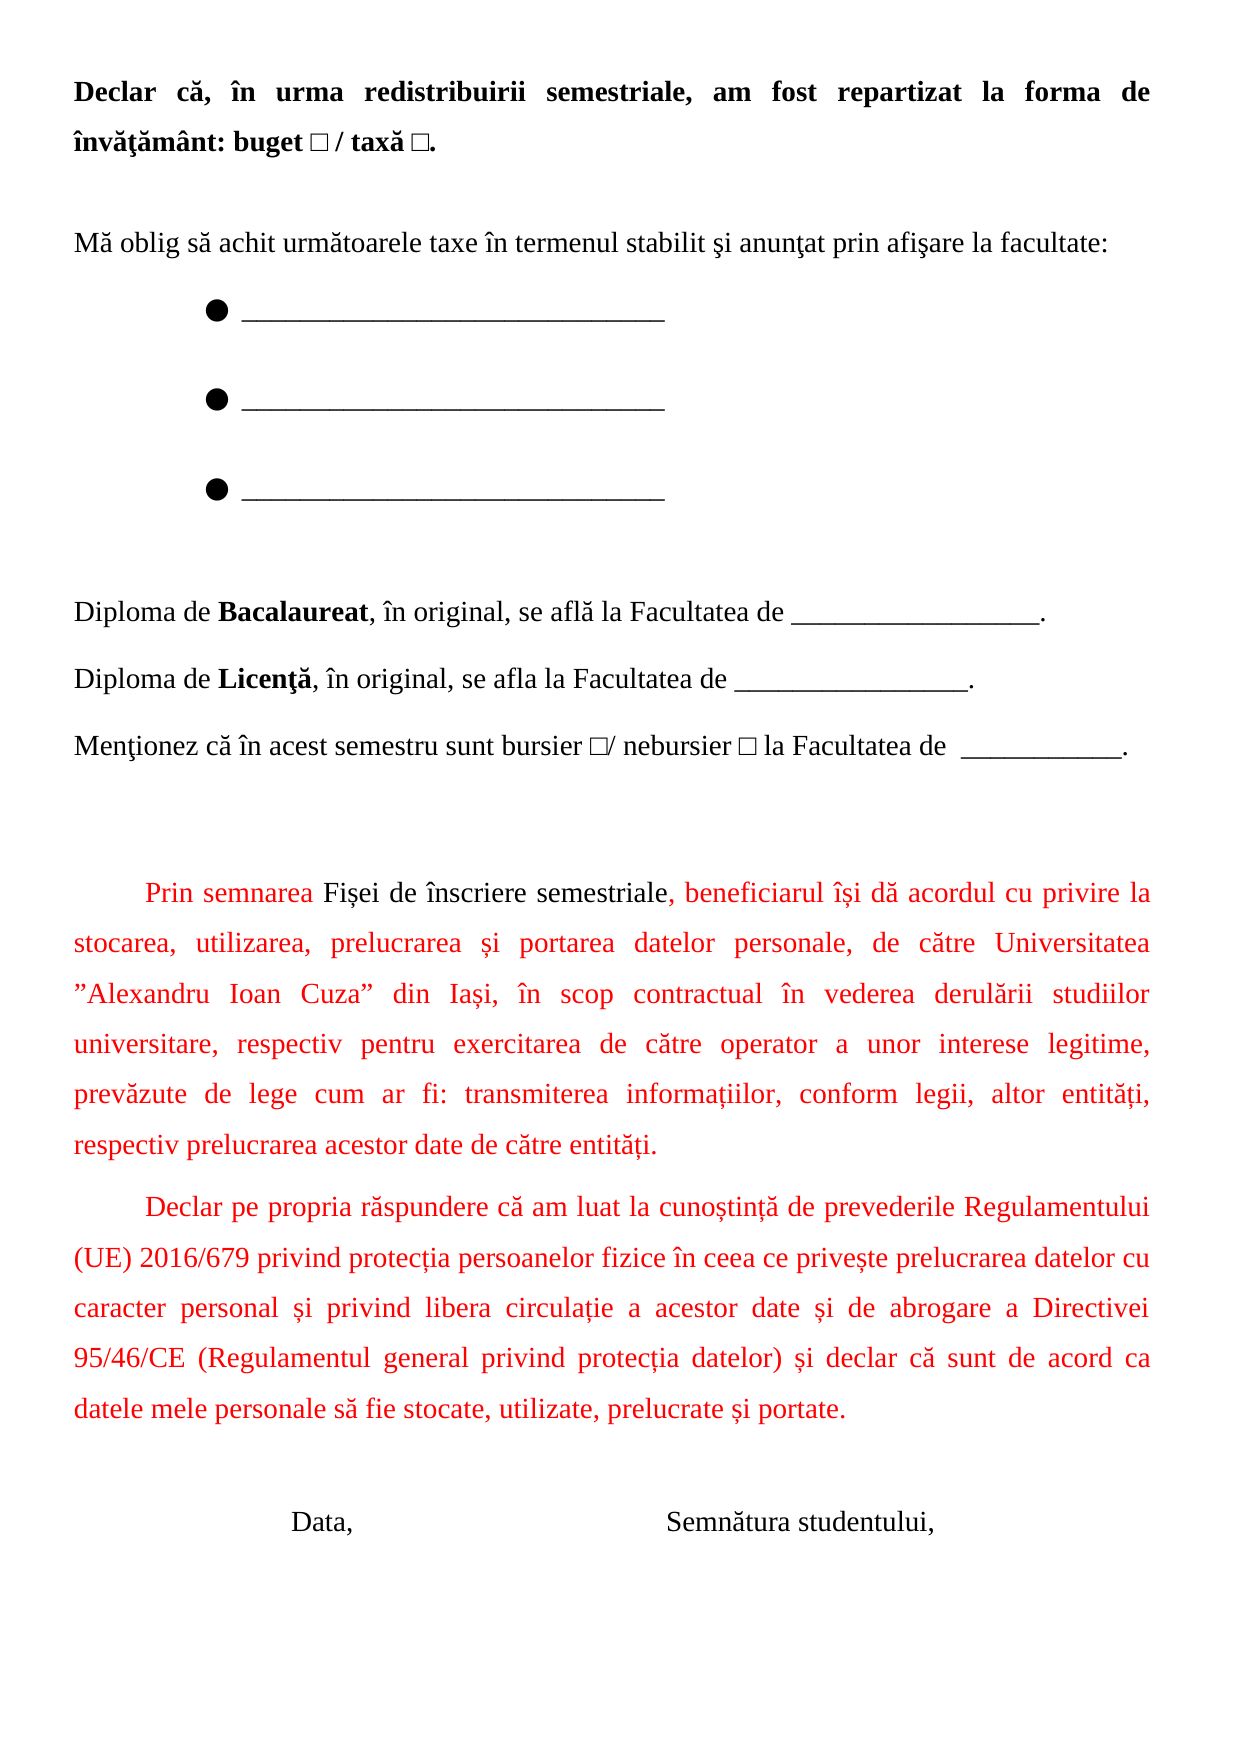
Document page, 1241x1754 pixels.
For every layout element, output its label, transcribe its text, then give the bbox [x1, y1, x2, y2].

list _____________________________ [149, 365, 664, 424]
text Declar pe propria răspundere că am luat la cunoștință de prevederile Regulamentului (UE) 2016/679 privind protecția persoanelor fizice în ceea ce privește prelucrarea datelor cu caracter personal și privind libera circulație a acestor date și de abrogare a Directivei 95/46/CE (Regulamentul general privind protecția datelor) și declar că sunt de acord ca datele mele personale să fie stocate, utilizate, prelucrate și portate. [74, 1189, 1152, 1424]
text Mă oblig să achit următoarele taxe în termenul stabilit şi anunţat prin afişare la facultate: [74, 225, 1152, 258]
text Declar că, în urma redistribuirii semestriale, am fost repartizat la forma de învăţământ: buget □ / taxă □. [74, 74, 1152, 158]
text Menţionez că în acest semestru sunt bursier □/ nebursier □ la Facultatea de ___________. [74, 728, 1152, 762]
text Diploma de Bacalaureat, în original, se află la Facultatea de _________________. [74, 594, 1152, 628]
text Diploma de Licenţă, în original, se afla la Facultatea de ________________. [74, 661, 1152, 695]
list _____________________________ [149, 275, 664, 335]
list _____________________________ [149, 454, 664, 514]
text Prin semnarea Fișei de înscriere semestriale, beneficiarul își dă acordul cu privire la stocarea, utilizarea, prelucrarea și portarea datelor personale, de către Universitatea ”Alexandru Ioan Cuza” din Iași, în scop contractual în vederea derulării studiilor universitare, respectiv pentru exercitarea de către operator a unor interese legitime, prevăzute de lege cum ar fi: transmiterea informațiilor, conform legii, altor entități, respectiv prelucrarea acestor date de către entități. [74, 875, 1152, 1160]
text Data, Semnătura studentului, [74, 1504, 1152, 1537]
